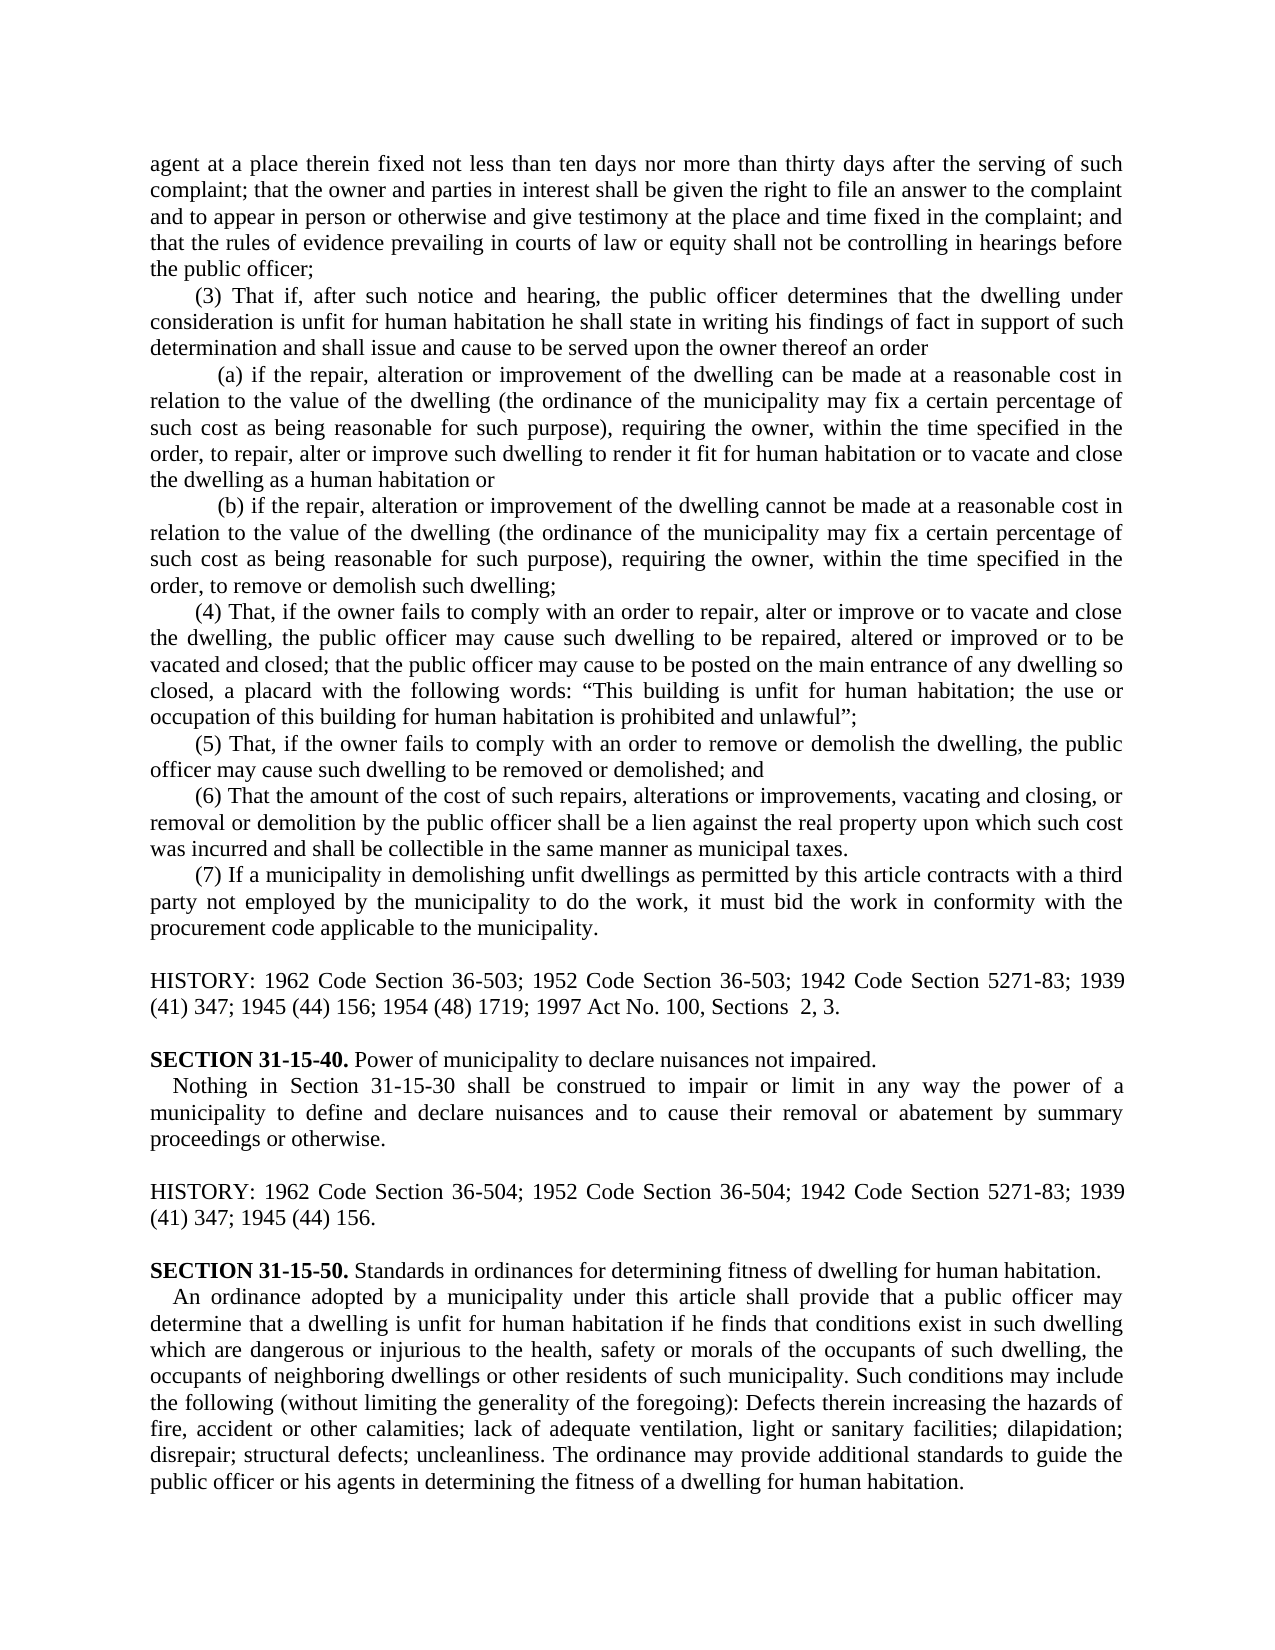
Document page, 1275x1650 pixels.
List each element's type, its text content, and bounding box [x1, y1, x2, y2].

text (5) That, if the owner fails to comply with an order to remove or demolish the dwelling, the public officer may cause such dwelling to be removed or demolished; and [150, 730, 1125, 782]
text SECTION 31-15-40. Power of municipality to declare nuisances not impaired. [150, 1046, 1125, 1072]
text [150, 150, 1125, 282]
text An ordinance adopted by a municipality under this article shall provide that a public officer may determine that a dwelling is unfit for human habitation if he finds that conditions exist in such dwelling which are dangerous or injurious to the health, safety or morals of the occupants of such dwelling, the occupants of neighboring dwellings or other residents of such municipality. Such conditions may include the following (without limiting the generality of the foregoing): Defects therein increasing the hazards of fire, accident or other calamities; lack of adequate ventilation, light or sanitary facilities; dilapidation; disrepair; structural defects; uncleanliness. The ordinance may provide additional standards to guide the public officer or his agents in determining the fitness of a dwelling for human habitation. [150, 1283, 1125, 1494]
text (7) If a municipality in demolishing unfit dwellings as permitted by this article contracts with a third party not employed by the municipality to do the work, it must bid the work in conformity with the procurement code applicable to the municipality. [150, 862, 1125, 941]
text (a) if the repair, alteration or improvement of the dwelling can be made at a reasonable cost in relation to the value of the dwelling (the ordinance of the municipality may fix a certain percentage of such cost as being reasonable for such purpose), requiring the owner, within the time specified in the order, to repair, alter or improve such dwelling to render it fit for human habitation or to vacate and close the dwelling as a human habitation or [150, 361, 1125, 493]
text HISTORY: 1962 Code Section 36-504; 1952 Code Section 36-504; 1942 Code Section 5271-83; 1939 (41) 347; 1945 (44) 156. [150, 1178, 1125, 1231]
text HISTORY: 1962 Code Section 36-503; 1952 Code Section 36-503; 1942 Code Section 5271-83; 1939 (41) 347; 1945 (44) 156; 1954 (48) 1719; 1997 Act No. 100, Sections 2, 3. [150, 967, 1125, 1020]
text Nothing in Section 31-15-30 shall be construed to impair or limit in any way the power of a municipality to define and declare nuisances and to cause their removal or abatement by summary proceedings or otherwise. [150, 1072, 1125, 1151]
text (4) That, if the owner fails to comply with an order to repair, alter or improve or to vacate and close the dwelling, the public officer may cause such dwelling to be repaired, altered or improved or to be vacated and closed; that the public officer may cause to be posted on the main entrance of any dwelling so closed, a placard with the following words: “This building is unfit for human habitation; the use or occupation of this building for human habitation is prohibited and unlawful”; [150, 598, 1125, 730]
text (3) That if, after such notice and hearing, the public officer determines that the dwelling under consideration is unfit for human habitation he shall state in writing his findings of fact in support of such determination and shall issue and cause to be served upon the owner thereof an order [150, 282, 1125, 361]
text (b) if the repair, alteration or improvement of the dwelling cannot be made at a reasonable cost in relation to the value of the dwelling (the ordinance of the municipality may fix a certain percentage of such cost as being reasonable for such purpose), requiring the owner, within the time specified in the order, to remove or demolish such dwelling; [150, 493, 1125, 598]
text SECTION 31-15-50. Standards in ordinances for determining fitness of dwelling for human habitation. [150, 1257, 1125, 1283]
text (6) That the amount of the cost of such repairs, alterations or improvements, vacating and closing, or removal or demolition by the public officer shall be a lien against the real property upon which such cost was incurred and shall be collectible in the same manner as municipal taxes. [150, 782, 1125, 862]
